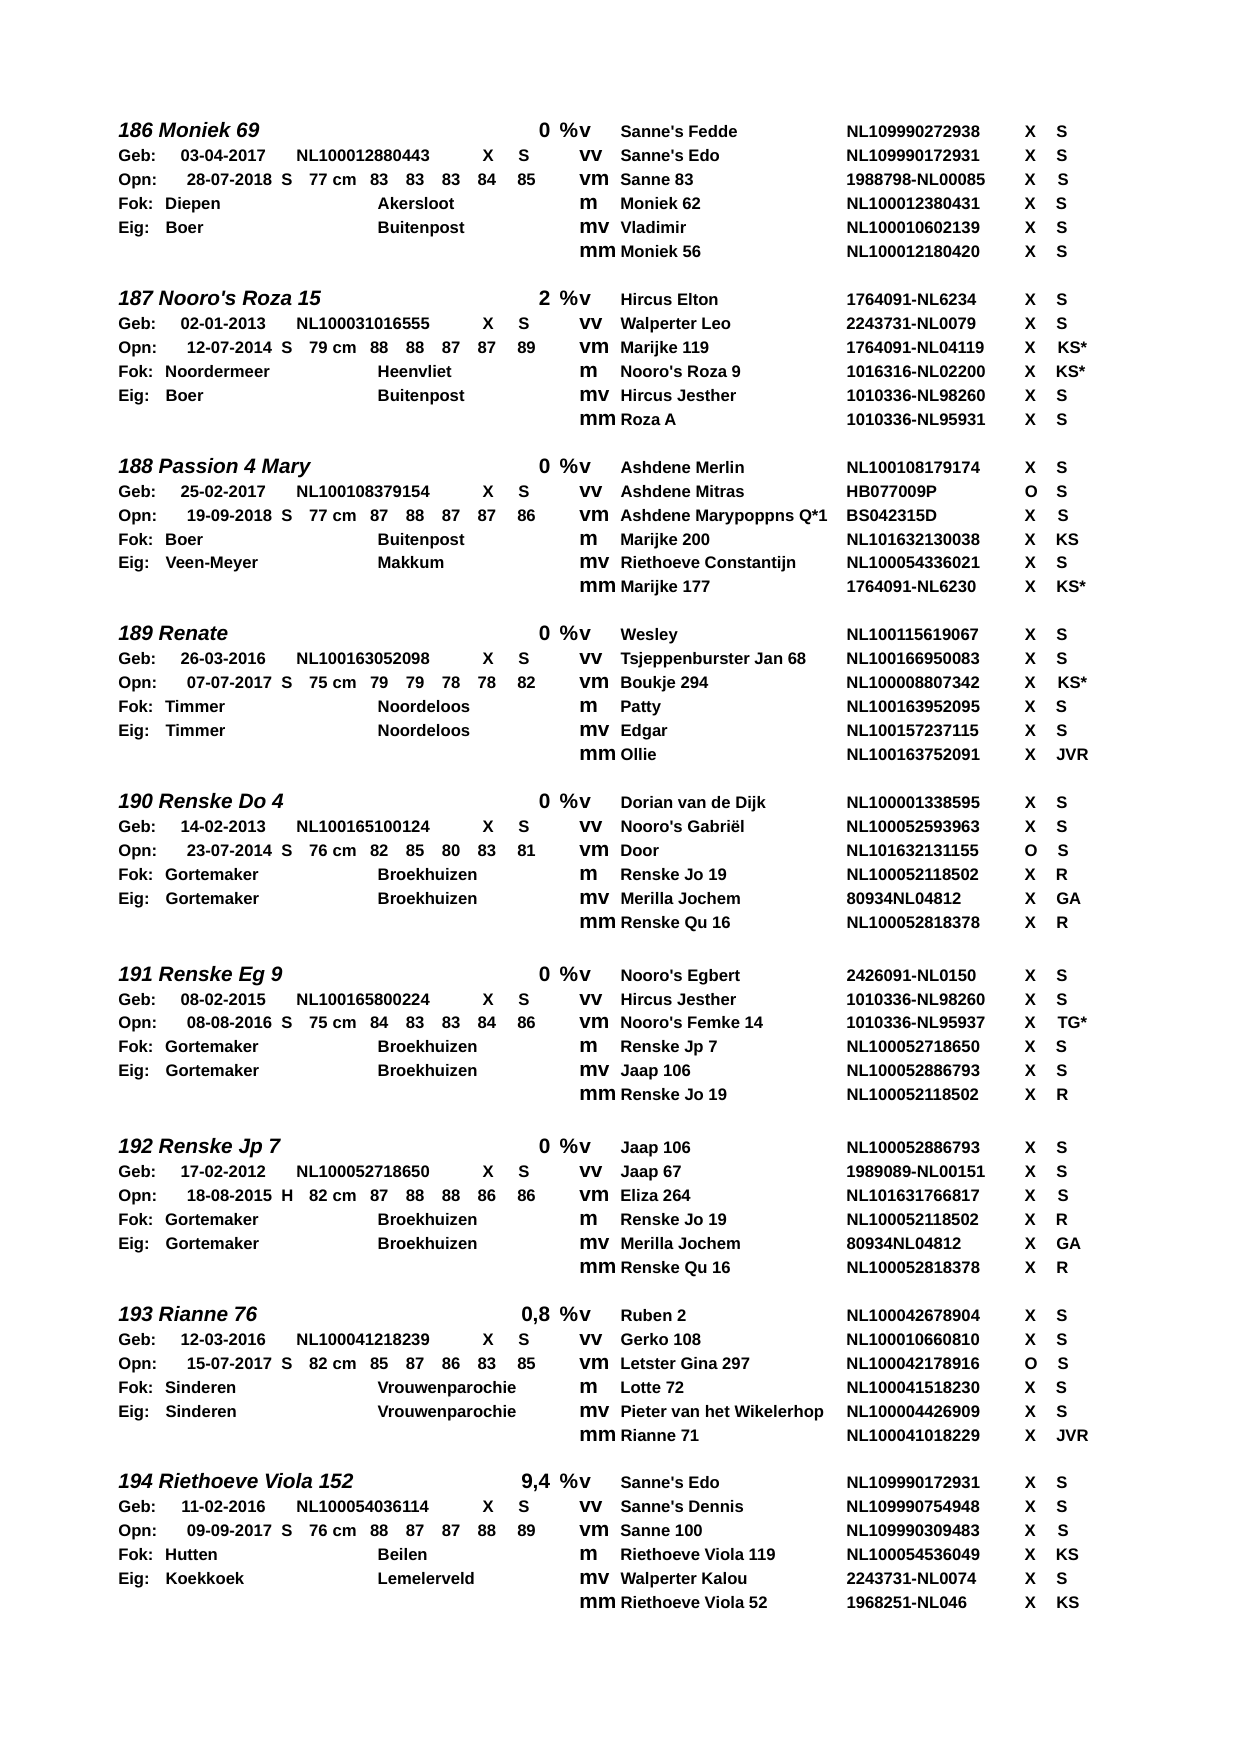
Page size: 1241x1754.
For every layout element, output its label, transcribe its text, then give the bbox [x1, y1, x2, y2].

text Geb: 12-03-2016 NL100041218239 X S vv Gerko 108 NL100010660810 X S [118, 1326, 1122, 1349]
text Fok: Gortemaker Broekhuizen m Renske Jp 7 NL100052718650 X S [118, 1033, 1122, 1057]
text Fok: Noordermeer Heenvliet m Nooro's Roza 9 1016316-NL02200 X KS* [118, 358, 1122, 382]
text Opn: 08-08-2016 S 75 cm 84 83 83 84 86 vm Nooro's Femke 14 1010336-NL95937 X TG* [118, 1009, 1122, 1033]
text 187 Nooro's Roza 15 2 % v Hircus Elton 1764091-NL6234 X S [118, 286, 1122, 310]
text 193 Rianne 76 0,8 % v Ruben 2 NL100042678904 X S [118, 1302, 1122, 1326]
text mm Marijke 177 1764091-NL6230 X KS* [118, 573, 1122, 597]
text Opn: 07-07-2017 S 75 cm 79 79 78 78 82 vm Boukje 294 NL100008807342 X KS* [118, 669, 1122, 693]
text Fok: Diepen Akersloot m Moniek 62 NL100012380431 X S [118, 190, 1122, 214]
text Eig: Boer Buitenpost mv Hircus Jesther 1010336-NL98260 X S [118, 382, 1122, 406]
text Eig: Timmer Noordeloos mv Edgar NL100157237115 X S [118, 717, 1122, 741]
text Fok: Gortemaker Broekhuizen m Renske Jo 19 NL100052118502 X R [118, 861, 1122, 885]
text mm Moniek 56 NL100012180420 X S [118, 238, 1122, 262]
text mm Renske Qu 16 NL100052818378 X R [118, 1254, 1122, 1278]
text 190 Renske Do 4 0 % v Dorian van de Dijk NL100001338595 X S [118, 789, 1122, 813]
text Opn: 15-07-2017 S 82 cm 85 87 86 83 85 vm Letster Gina 297 NL100042178916 O S [118, 1349, 1122, 1373]
text Geb: 25-02-2017 NL100108379154 X S vv Ashdene Mitras HB077009P O S [118, 477, 1122, 501]
text mm Renske Qu 16 NL100052818378 X R [118, 909, 1122, 933]
text mm Renske Jo 19 NL100052118502 X R [118, 1081, 1122, 1105]
text Eig: Gortemaker Broekhuizen mv Merilla Jochem 80934NL04812 X GA [118, 885, 1122, 909]
text Opn: 12-07-2014 S 79 cm 88 88 87 87 89 vm Marijke 119 1764091-NL04119 X KS* [118, 334, 1122, 358]
text Geb: 11-02-2016 NL100054036114 X S vv Sanne's Dennis NL109990754948 X S [118, 1493, 1122, 1517]
text 191 Renske Eg 9 0 % v Nooro's Egbert 2426091-NL0150 X S [118, 961, 1122, 985]
text Geb: 26-03-2016 NL100163052098 X S vv Tsjeppenburster Jan 68 NL100166950083 X S [118, 645, 1122, 669]
text Eig: Sinderen Vrouwenparochie mv Pieter van het Wikelerhop NL100004426909 X S [118, 1397, 1122, 1421]
text mm Ollie NL100163752091 X JVR [118, 741, 1122, 765]
text 192 Renske Jp 7 0 % v Jaap 106 NL100052886793 X S [118, 1134, 1122, 1158]
text Fok: Boer Buitenpost m Marijke 200 NL101632130038 X KS [118, 525, 1122, 549]
text Opn: 19-09-2018 S 77 cm 87 88 87 87 86 vm Ashdene Marypoppns Q*1 BS042315D X S [118, 501, 1122, 525]
text mm Rianne 71 NL100041018229 X JVR [118, 1421, 1122, 1445]
text Opn: 28-07-2018 S 77 cm 83 83 83 84 85 vm Sanne 83 1988798-NL00085 X S [118, 166, 1122, 190]
text 194 Riethoeve Viola 152 9,4 % v Sanne's Edo NL109990172931 X S [118, 1469, 1122, 1493]
text Opn: 23-07-2014 S 76 cm 82 85 80 83 81 vm Door NL101632131155 O S [118, 837, 1122, 861]
text Geb: 03-04-2017 NL100012880443 X S vv Sanne's Edo NL109990172931 X S [118, 142, 1122, 166]
text Geb: 02-01-2013 NL100031016555 X S vv Walperter Leo 2243731-NL0079 X S [118, 310, 1122, 334]
text 188 Passion 4 Mary 0 % v Ashdene Merlin NL100108179174 X S [118, 453, 1122, 477]
text Geb: 14-02-2013 NL100165100124 X S vv Nooro's Gabriël NL100052593963 X S [118, 813, 1122, 837]
text Eig: Boer Buitenpost mv Vladimir NL100010602139 X S [118, 214, 1122, 238]
text Geb: 17-02-2012 NL100052718650 X S vv Jaap 67 1989089-NL00151 X S [118, 1158, 1122, 1182]
text Eig: Veen-Meyer Makkum mv Riethoeve Constantijn NL100054336021 X S [118, 549, 1122, 573]
text Geb: 08-02-2015 NL100165800224 X S vv Hircus Jesther 1010336-NL98260 X S [118, 985, 1122, 1009]
text Fok: Timmer Noordeloos m Patty NL100163952095 X S [118, 693, 1122, 717]
text Opn: 09-09-2017 S 76 cm 88 87 87 88 89 vm Sanne 100 NL109990309483 X S [118, 1517, 1122, 1541]
text Fok: Gortemaker Broekhuizen m Renske Jo 19 NL100052118502 X R [118, 1206, 1122, 1230]
text Eig: Gortemaker Broekhuizen mv Jaap 106 NL100052886793 X S [118, 1057, 1122, 1081]
text Fok: Hutten Beilen m Riethoeve Viola 119 NL100054536049 X KS [118, 1541, 1122, 1565]
text Opn: 18-08-2015 H 82 cm 87 88 88 86 86 vm Eliza 264 NL101631766817 X S [118, 1182, 1122, 1206]
text Eig: Koekkoek Lemelerveld mv Walperter Kalou 2243731-NL0074 X S [118, 1565, 1122, 1589]
text Eig: Gortemaker Broekhuizen mv Merilla Jochem 80934NL04812 X GA [118, 1230, 1122, 1254]
text 189 Renate 0 % v Wesley NL100115619067 X S [118, 621, 1122, 645]
text 186 Moniek 69 0 % v Sanne's Fedde NL109990272938 X S [118, 118, 1122, 142]
text mm Riethoeve Viola 52 1968251-NL046 X KS [118, 1589, 1122, 1613]
text mm Roza A 1010336-NL95931 X S [118, 406, 1122, 429]
text Fok: Sinderen Vrouwenparochie m Lotte 72 NL100041518230 X S [118, 1373, 1122, 1397]
